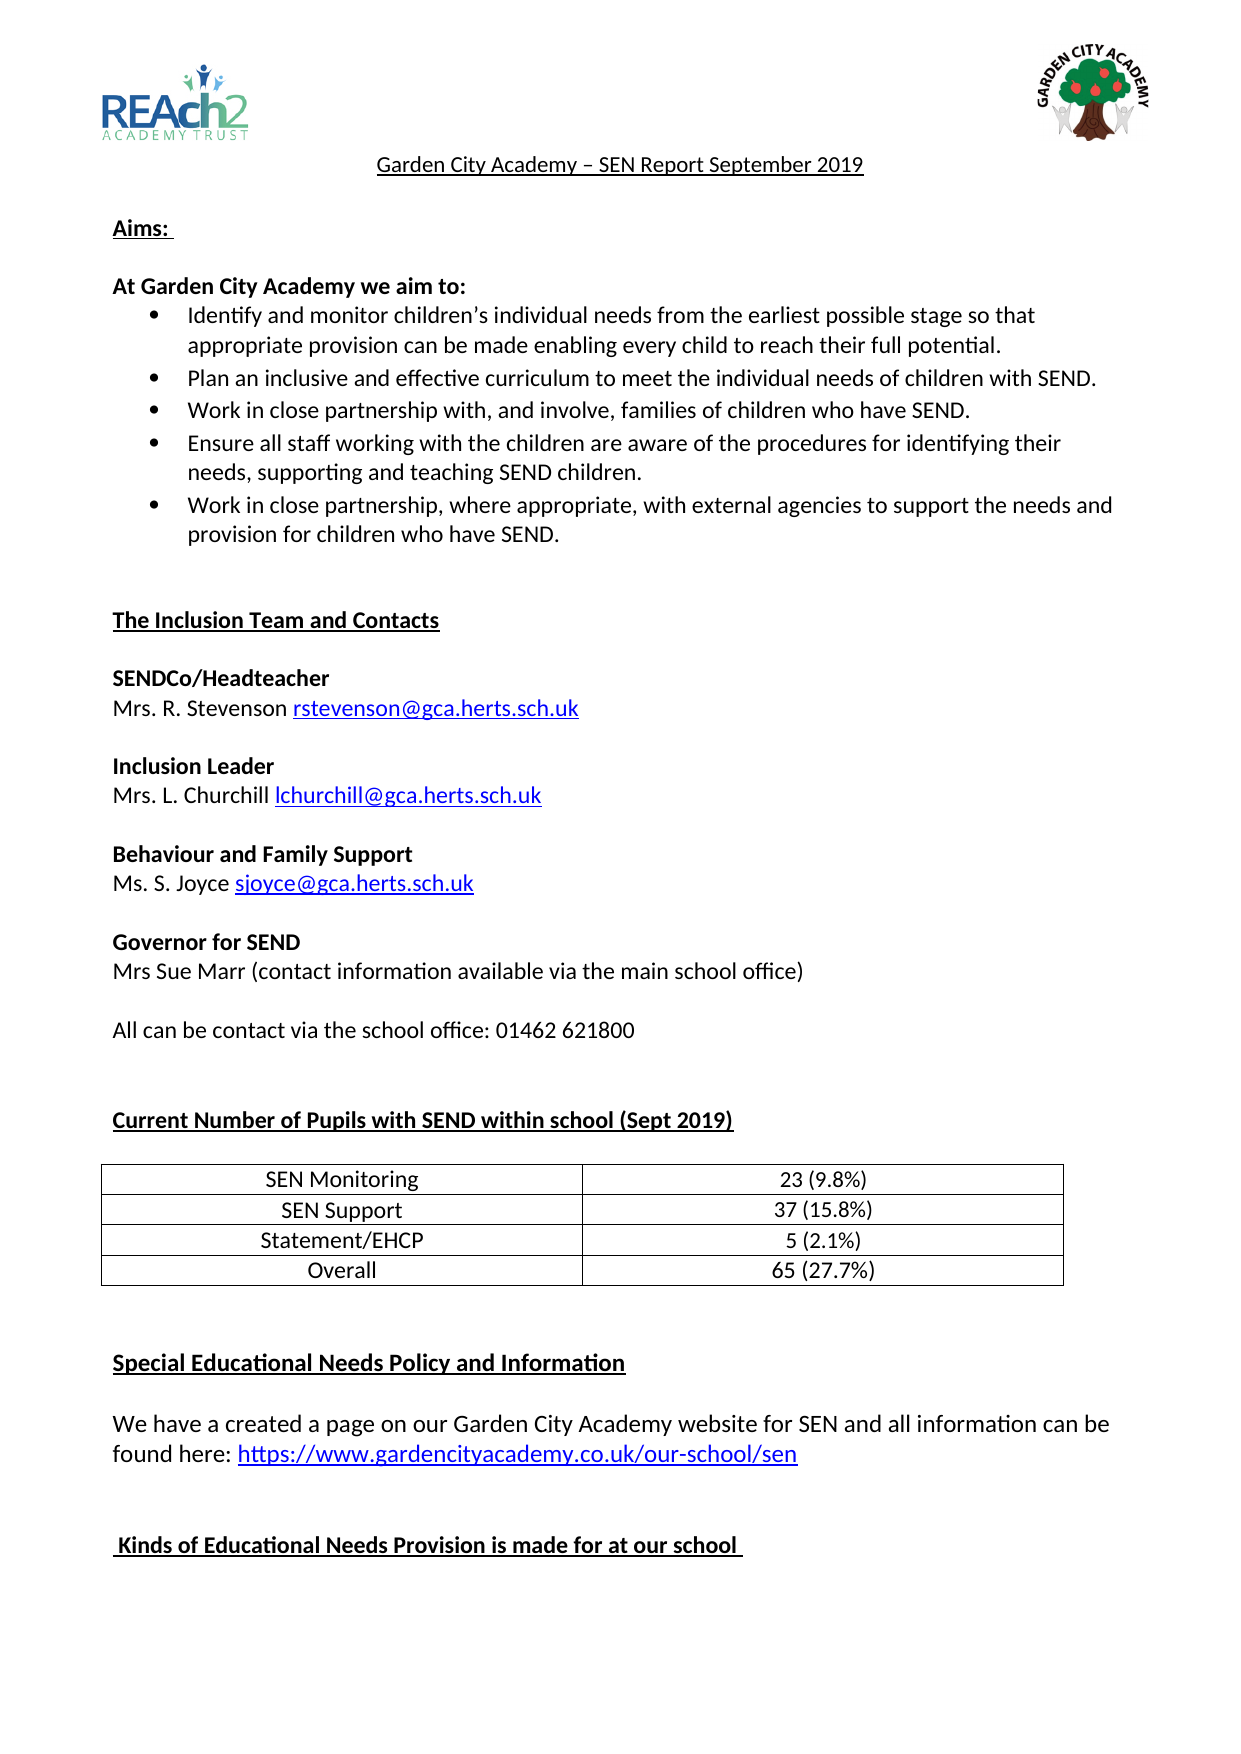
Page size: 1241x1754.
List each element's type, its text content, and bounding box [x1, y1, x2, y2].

table_cell Overall [102, 1256, 582, 1285]
text Ms. S. Joyce sjoyce@gca.herts.sch.uk [112, 868, 1128, 898]
text SENDCo/Headteacher [112, 663, 1128, 693]
text Special Educational Needs Policy and Information [112, 1347, 1128, 1377]
picture [100, 64, 249, 141]
table_cell SEN Support [102, 1195, 582, 1224]
list Ensure all staff working with the children are aware of the procedures for identifying their needs, supporting and teaching SEND children. [150, 428, 1128, 487]
list Work in close partnership, where appropriate, with external agencies to support the needs and provision for children who have SEND. [150, 490, 1128, 549]
list Plan an inclusive and effective curriculum to meet the individual needs of children with SEND. [150, 363, 1128, 392]
text Aims: [112, 213, 1128, 242]
text The Inclusion Team and Contacts [112, 605, 1128, 634]
table_cell 5 (2.1%) [583, 1225, 1063, 1254]
text Current Number of Pupils with SEND within school (Sept 2019) [112, 1105, 1128, 1134]
list Work in close partnership with, and involve, families of children who have SEND. [150, 395, 1128, 425]
text We have a created a page on our Garden City Academy website for SEN and all information can be found here: https://www.gardencityacademy.co.uk/our-school/sen [112, 1408, 1128, 1469]
text Kinds of Educational Needs Provision is made for at our school [112, 1530, 1128, 1559]
text Behaviour and Family Support [112, 839, 1128, 868]
list Identify and monitor children’s individual needs from the earliest possible stage so that appropriate provision can be made enabling every child to reach their full potential. [150, 301, 1128, 359]
text Governor for SEND [112, 927, 1128, 956]
text Mrs. R. Stevenson rstevenson@gca.herts.sch.uk [112, 693, 1128, 722]
text Mrs Sue Marr (contact information available via the main school office) [112, 956, 1128, 985]
table_cell 37 (15.8%) [583, 1195, 1063, 1224]
text Inclusion Leader [112, 751, 1128, 781]
table_cell Statement/EHCP [102, 1225, 582, 1254]
text Garden City Academy – SEN Report September 2019 [112, 150, 1128, 178]
table_header 23 (9.8%) [583, 1165, 1063, 1194]
text All can be contact via the school office: 01462 621800 [112, 1015, 1128, 1044]
table_cell 65 (27.7%) [583, 1256, 1063, 1285]
picture [1037, 44, 1149, 141]
table_header SEN Monitoring [102, 1165, 582, 1194]
text Mrs. L. Churchill lchurchill@gca.herts.sch.uk [112, 781, 1128, 810]
text At Garden City Academy we aim to: [112, 271, 1128, 301]
